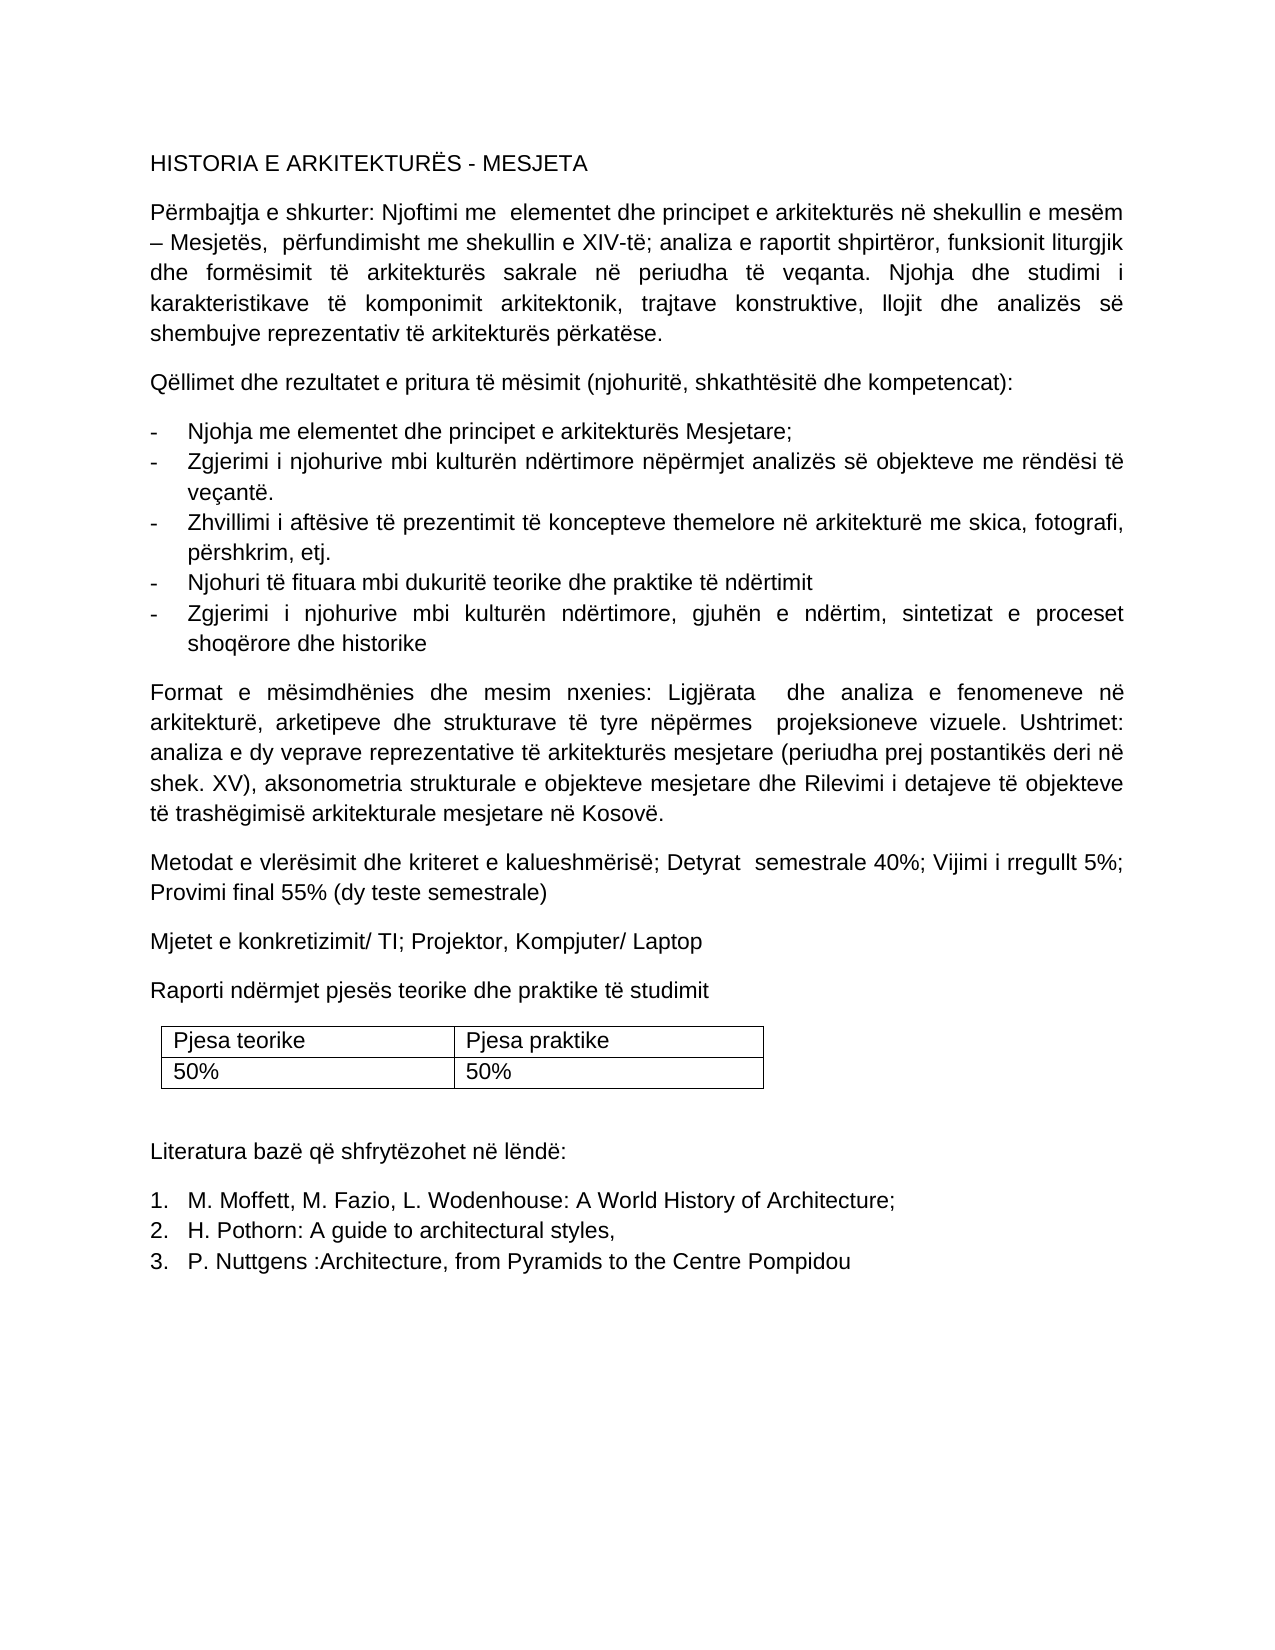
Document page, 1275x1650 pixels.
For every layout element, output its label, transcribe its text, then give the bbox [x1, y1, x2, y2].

text HISTORIA E ARKITEKTURËS - MESJETA [150, 150, 1125, 176]
list P. Nuttgens :Architecture, from Pyramids to the Centre Pompidou [150, 1248, 1125, 1274]
list M. Moffett, M. Fazio, L. Wodenhouse: A World History of Architecture; [150, 1187, 1125, 1213]
table_cell 50% [162, 1058, 454, 1088]
list H. Pothorn: A guide to architectural styles, [150, 1217, 1125, 1244]
text Literatura bazë që shfrytëzohet në lëndë: [150, 1138, 1125, 1164]
text Qëllimet dhe rezultatet e pritura të mësimit (njohuritë, shkathtësitë dhe kompetencat): [150, 369, 1125, 395]
text Metodat e vlerësimit dhe kriteret e kalueshmërisë; Detyrat semestrale 40%; Vijimi i rregullt 5%; Provimi final 55% (dy teste semestrale) [150, 849, 1125, 905]
list Njohuri të fituara mbi dukuritë teorike dhe praktike të ndërtimit [150, 569, 1125, 596]
text Përmbajtja e shkurter: Njoftimi me elementet dhe principet e arkitekturës në shekullin e mesëm – Mesjetës, përfundimisht me shekullin e XIV-të; analiza e raportit shpirtëror, funksionit liturgjik dhe formësimit të arkitekturës sakrale në periudha të veqanta. Njohja dhe studimi i karakteristikave të komponimit arkitektonik, trajtave konstruktive, llojit dhe analizës së shembujve reprezentativ të arkitekturës përkatëse. [150, 199, 1125, 346]
table_header Pjesa praktike [455, 1027, 763, 1057]
table_cell 50% [455, 1058, 763, 1088]
text Format e mësimdhënies dhe mesim nxenies: Ligjërata dhe analiza e fenomeneve në arkitekturë, arketipeve dhe strukturave të tyre nëpërmes projeksioneve vizuele. Ushtrimet: analiza e dy veprave reprezentative të arkitekturës mesjetare (periudha prej postantikës deri në shek. XV), aksonometria strukturale e objekteve mesjetare dhe Rilevimi i detajeve të objekteve të trashëgimisë arkitekturale mesjetare në Kosovë. [150, 679, 1125, 826]
list Zhvillimi i aftësive të prezentimit të koncepteve themelore në arkitekturë me skica, fotografi, përshkrim, etj. [150, 509, 1125, 565]
text Raporti ndërmjet pjesës teorike dhe praktike të studimit [150, 977, 1125, 1003]
table_header Pjesa teorike [162, 1027, 454, 1057]
list Zgjerimi i njohurive mbi kulturën ndërtimore nëpërmjet analizës së objekteve me rëndësi të veçantë. [150, 448, 1125, 505]
text Mjetet e konkretizimit/ TI; Projektor, Kompjuter/ Laptop [150, 928, 1125, 954]
list Zgjerimi i njohurive mbi kulturën ndërtimore, gjuhën e ndërtim, sintetizat e proceset shoqërore dhe historike [150, 599, 1125, 656]
list Njohja me elementet dhe principet e arkitekturës Mesjetare; [150, 418, 1125, 444]
